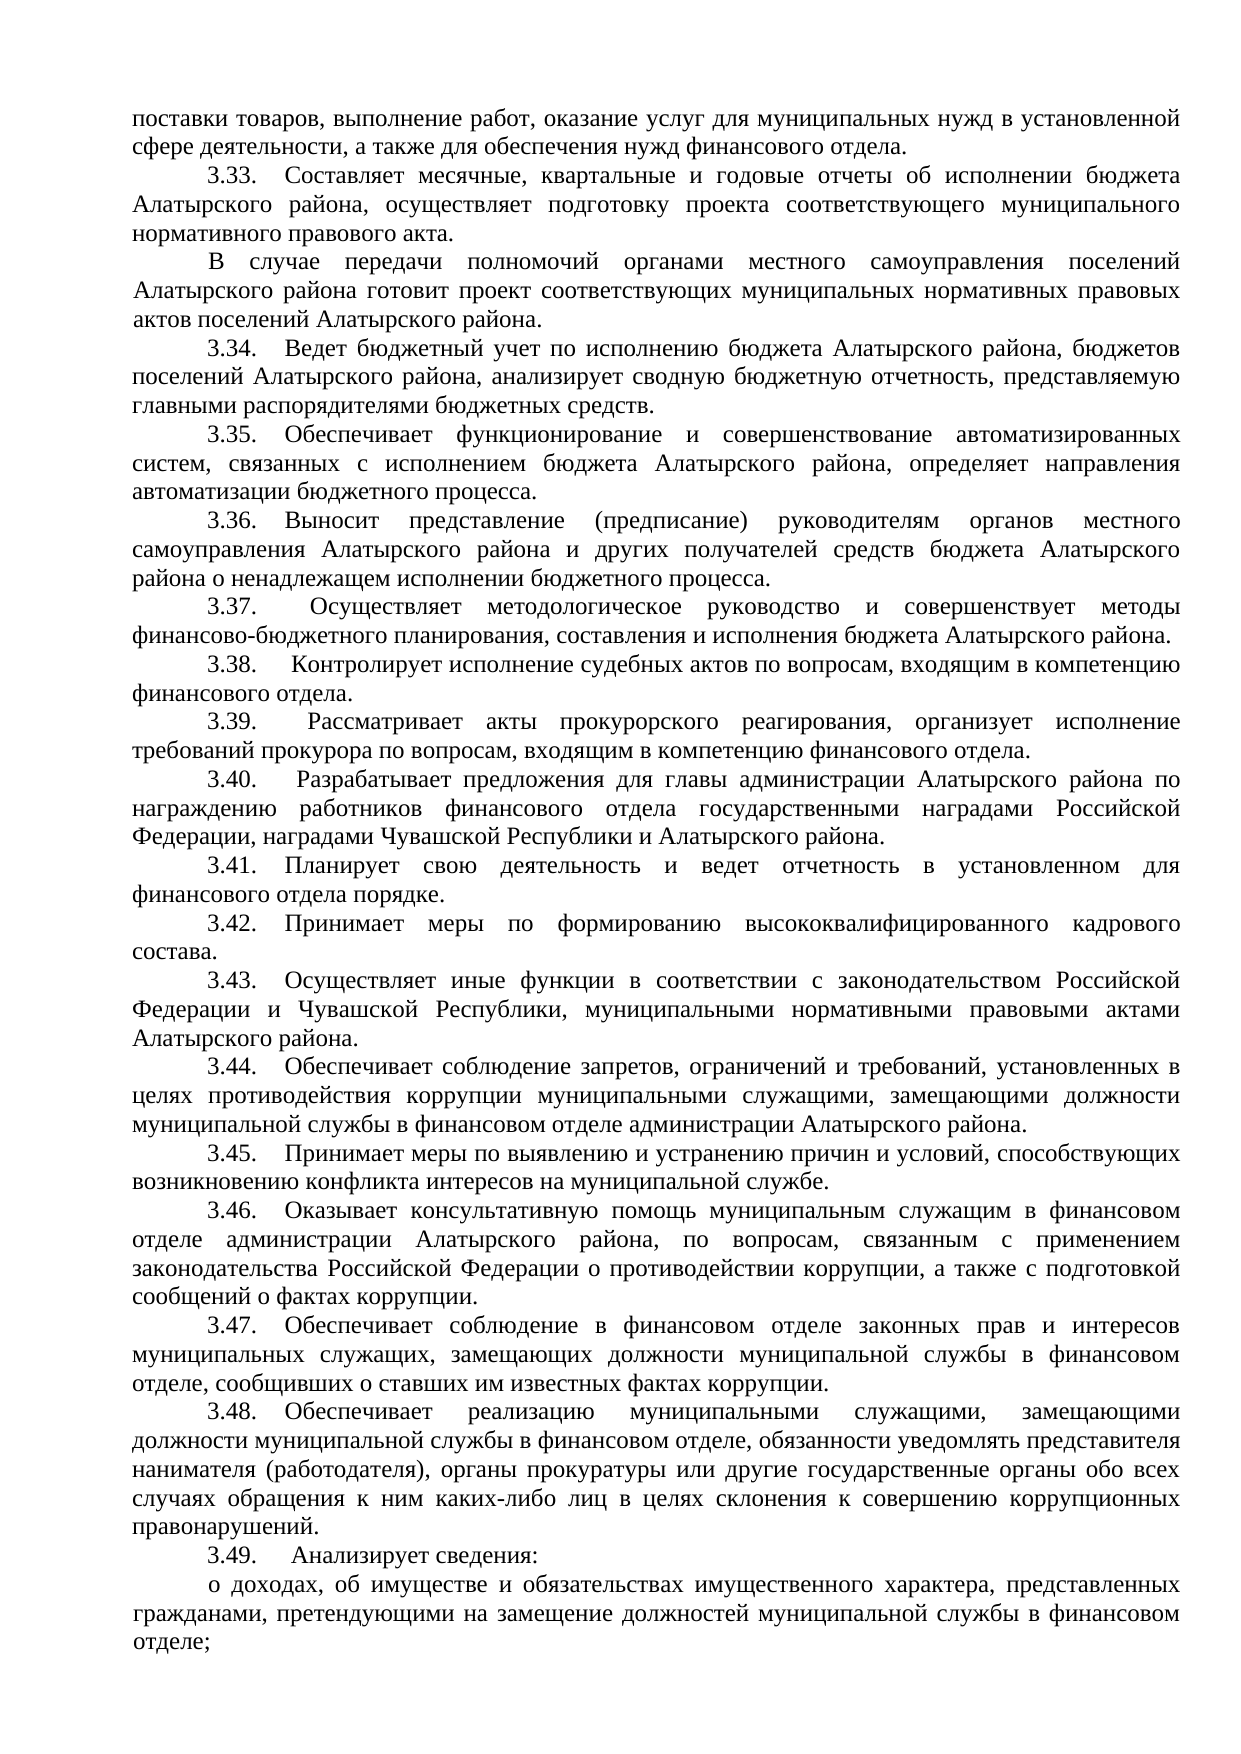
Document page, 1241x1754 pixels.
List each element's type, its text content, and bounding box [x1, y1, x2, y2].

list Анализирует сведения: [132, 1540, 1181, 1569]
text о доходах, об имуществе и обязательствах имущественного характера, представленных гражданами, претендующими на замещение должностей муниципальной службы в финансовом отделе; [133, 1569, 1181, 1655]
list Составляет месячные, квартальные и годовые отчеты об исполнении бюджета Алатырского района, осуществляет подготовку проекта соответствующего муниципального нормативного правового акта. [132, 160, 1181, 246]
list Принимает меры по выявлению и устранению причин и условий, способствующих возникновению конфликта интересов на муниципальной службе. [132, 1138, 1181, 1195]
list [132, 103, 1181, 160]
list Выносит представление (предписание) руководителям органов местного самоуправления Алатырского района и других получателей средств бюджета Алатырского района о ненадлежащем исполнении бюджетного процесса. [132, 505, 1181, 591]
list Ведет бюджетный учет по исполнению бюджета Алатырского района, бюджетов поселений Алатырского района, анализирует сводную бюджетную отчетность, представляемую главными распорядителями бюджетных средств. [132, 333, 1181, 419]
list Обеспечивает соблюдение в финансовом отделе законных прав и интересов муниципальных служащих, замещающих должности муниципальной службы в финансовом отделе, сообщивших о ставших им известных фактах коррупции. [132, 1310, 1181, 1396]
list Принимает меры по формированию высококвалифицированного кадрового состава. [132, 908, 1181, 965]
list Обеспечивает реализацию муниципальными служащими, замещающими должности муниципальной службы в финансовом отделе, обязанности уведомлять представителя нанимателя (работодателя), органы прокуратуры или другие государственные органы обо всех случаях обращения к ним каких-либо лиц в целях склонения к совершению коррупционных правонарушений. [132, 1396, 1181, 1540]
list Контролирует исполнение судебных актов по вопросам, входящим в компетенцию финансового отдела. [132, 649, 1181, 706]
list Оказывает консультативную помощь муниципальным служащим в финансовом отделе администрации Алатырского района, по вопросам, связанным с применением законодательства Российской Федерации о противодействии коррупции, а также с подготовкой сообщений о фактах коррупции. [132, 1195, 1181, 1310]
list Осуществляет методологическое руководство и совершенствует методы финансово-бюджетного планирования, составления и исполнения бюджета Алатырского района. [132, 591, 1181, 649]
list Рассматривает акты прокурорского реагирования, организует исполнение требований прокурора по вопросам, входящим в компетенцию финансового отдела. [132, 706, 1181, 764]
list Обеспечивает соблюдение запретов, ограничений и требований, установленных в целях противодействия коррупции муниципальными служащими, замещающими должности муниципальной службы в финансовом отделе администрации Алатырского района. [132, 1051, 1181, 1138]
list Планирует свою деятельность и ведет отчетность в установленном для финансового отдела порядке. [132, 850, 1181, 908]
text В случае передачи полномочий органами местного самоуправления поселений Алатырского района готовит проект соответствующих муниципальных нормативных правовых актов поселений Алатырского района. [133, 246, 1181, 333]
list Осуществляет иные функции в соответствии с законодательством Российской Федерации и Чувашской Республики, муниципальными нормативными правовыми актами Алатырского района. [132, 965, 1181, 1051]
list Разрабатывает предложения для главы администрации Алатырского района по награждению работников финансового отдела государственными наградами Российской Федерации, наградами Чувашской Республики и Алатырского района. [132, 764, 1181, 850]
list Обеспечивает функционирование и совершенствование автоматизированных систем, связанных с исполнением бюджета Алатырского района, определяет направления автоматизации бюджетного процесса. [132, 419, 1181, 505]
